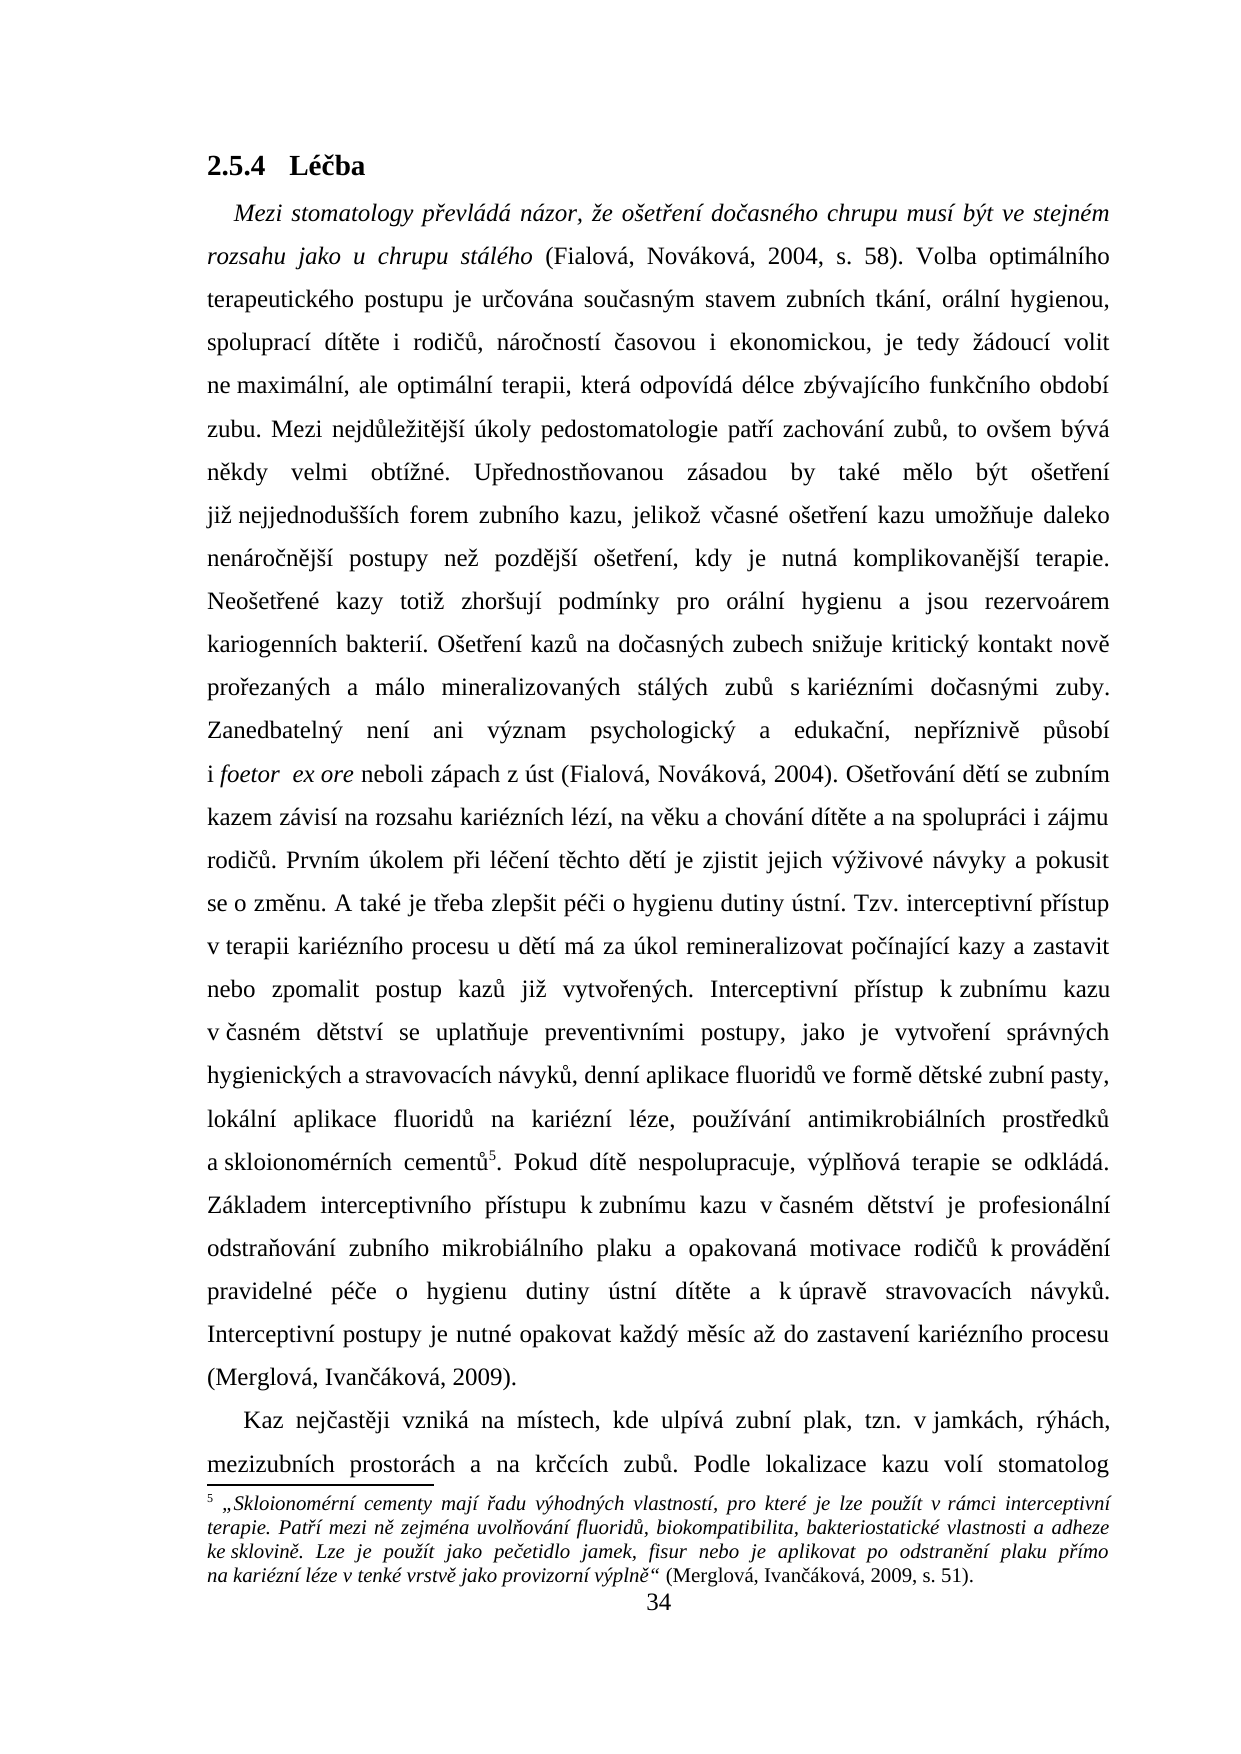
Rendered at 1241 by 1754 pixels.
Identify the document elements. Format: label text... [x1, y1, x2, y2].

subtitle Léčba [207, 148, 1110, 181]
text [207, 1406, 1110, 1477]
text Mezi stomatology převládá názor, že ošetření dočasného chrupu musí být ve stejném rozsahu jako u chrupu stálého (Fialová, Nováková, 2004, s. 58). Volba optimálního terapeutického postupu je určována současným stavem zubních tkání, orální hygienou, spoluprací dítěte i rodičů, náročností časovou i ekonomickou, je tedy žádoucí volit ne maximální, ale optimální terapii, která odpovídá délce zbývajícího funkčního období zubu. Mezi nejdůležitější úkoly pedostomatologie patří zachování zubů, to ovšem bývá někdy velmi obtížné. Upřednostňovanou zásadou by také mělo být ošetření již nejjednodušších forem zubního kazu, jelikož včasné ošetření kazu umožňuje daleko nenáročnější postupy než pozdější ošetření, kdy je nutná komplikovanější terapie. Neošetřené kazy totiž zhoršují podmínky pro orální hygienu a jsou rezervoárem kariogenních bakterií. Ošetření kazů na dočasných zubech snižuje kritický kontakt nově prořezaných a málo mineralizovaných stálých zubů s kariézními dočasnými zuby. Zanedbatelný není ani význam psychologický a edukační, nepříznivě působí i foetor ex ore neboli zápach z úst (Fialová, Nováková, 2004). Ošetřování dětí se zubním kazem závisí na rozsahu kariézních lézí, na věku a chování dítěte a na spolupráci i zájmu rodičů. Prvním úkolem při léčení těchto dětí je zjistit jejich výživové návyky a pokusit se o změnu. A také je třeba zlepšit péči o hygienu dutiny ústní. Tzv. interceptivní přístup v terapii kariézního procesu u dětí má za úkol remineralizovat počínající kazy a zastavit nebo zpomalit postup kazů již vytvořených. Interceptivní přístup k zubnímu kazu v časném dětství se uplatňuje preventivními postupy, jako je vytvoření správných hygienických a stravovacích návyků, denní aplikace fluoridů ve formě dětské zubní pasty, lokální aplikace fluoridů na kariézní léze, používání antimikrobiálních prostředků a skloionomérních cementů. Pokud dítě nespolupracuje, výplňová terapie se odkládá. Základem interceptivního přístupu k zubnímu kazu v časném dětství je profesionální odstraňování zubního mikrobiálního plaku a opakovaná motivace rodičů k provádění pravidelné péče o hygienu dutiny ústní dítěte a k úpravě stravovacích návyků. Interceptivní postupy je nutné opakovat každý měsíc až do zastavení kariézního procesu (Merglová, Ivančáková, 2009). [207, 198, 1110, 1391]
